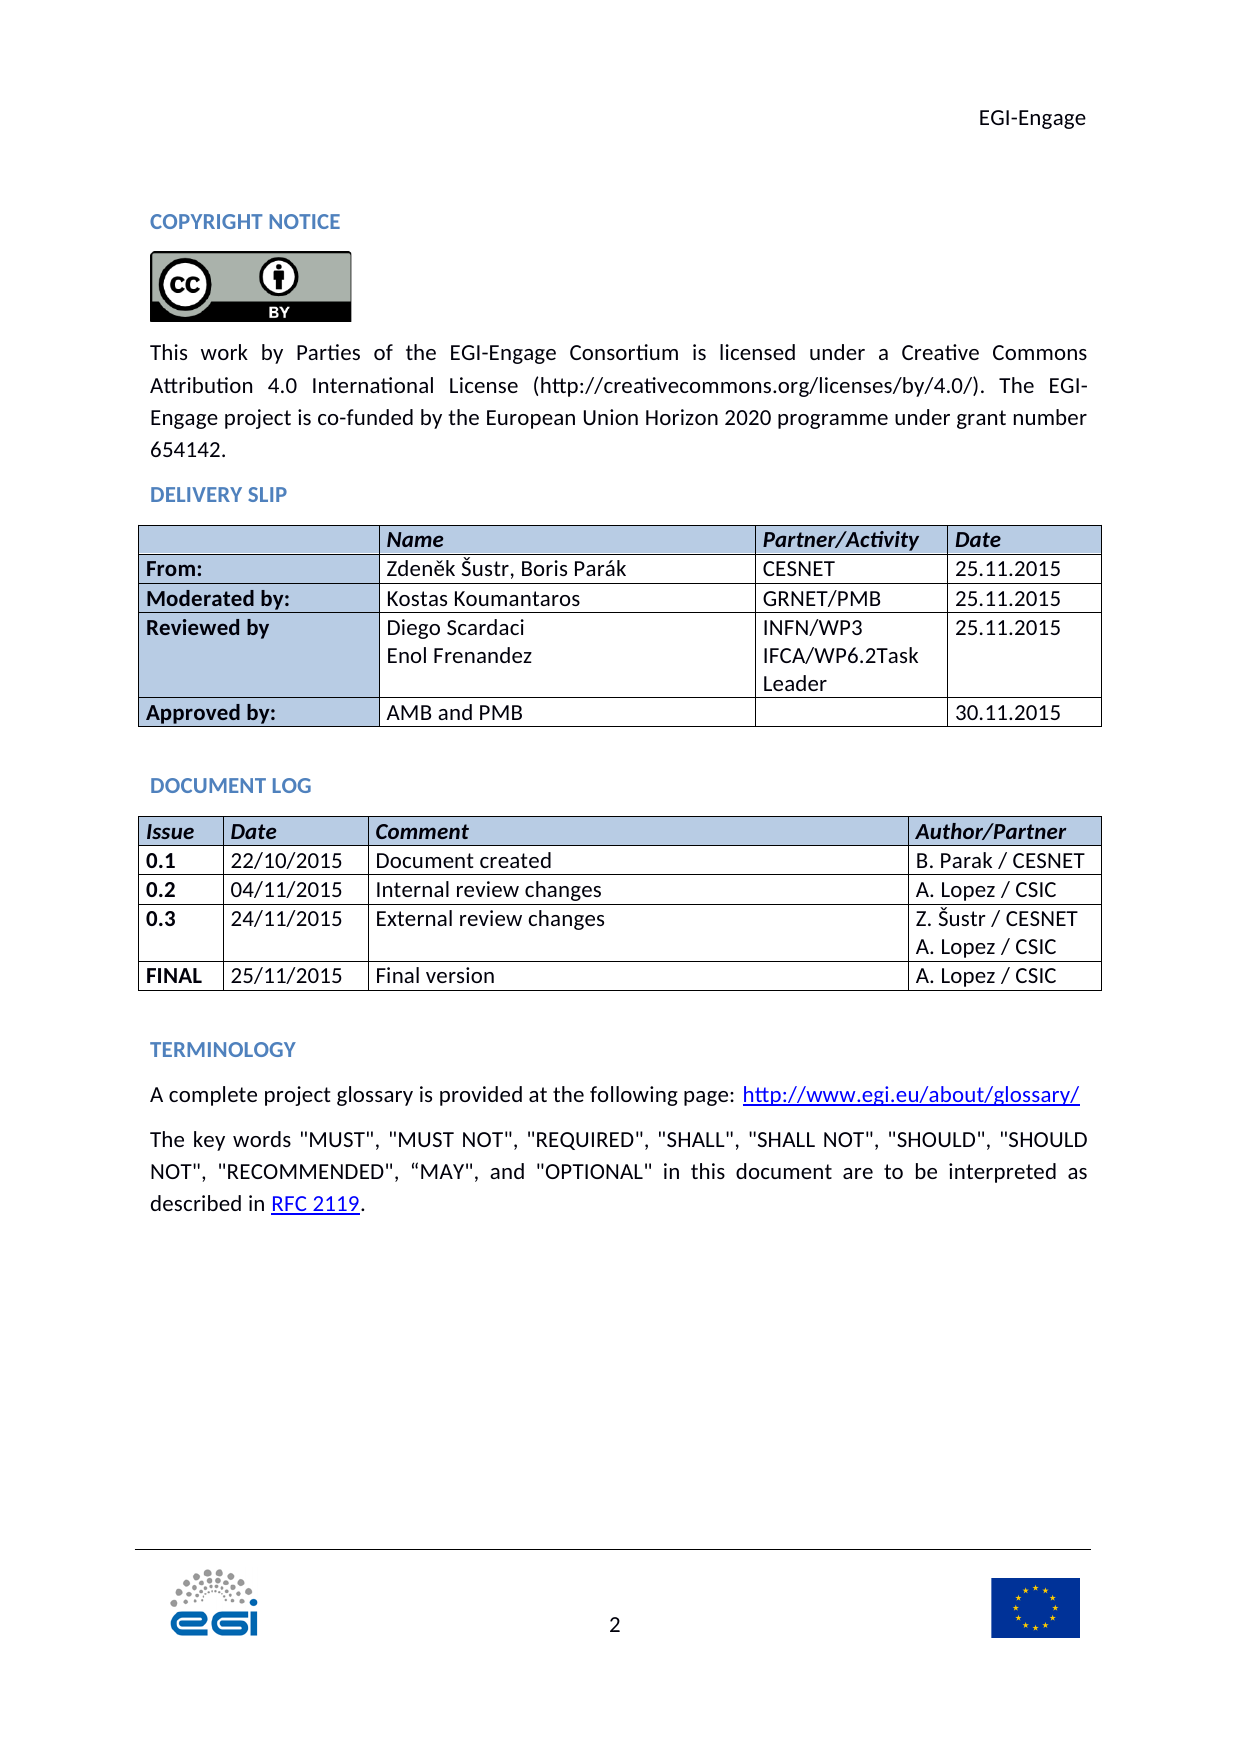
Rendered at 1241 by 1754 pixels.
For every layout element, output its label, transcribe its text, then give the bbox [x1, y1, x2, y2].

table_cell A. Lopez / CSIC [909, 962, 1101, 989]
table_cell [756, 698, 947, 726]
text A complete project glossary is provided at the following page: http://www.egi.eu/about/glossary/ [150, 1080, 1090, 1108]
table_cell From: [139, 555, 379, 583]
table_header Name [380, 526, 755, 553]
table_cell INFN/WP3 IFCA/WP6.2Task Leader [756, 613, 947, 697]
text DOCUMENT LOG [150, 772, 1090, 799]
text This work by Parties of the EGI-Engage Consortium is licensed under a Creative Commons Attribution 4.0 International License (http://creativecommons.org/licenses/by/4.0/). The EGI-Engage project is co-funded by the European Union Horizon 2020 programme under grant number 654142. [150, 338, 1090, 463]
table_header [139, 526, 379, 553]
table_header Comment [369, 817, 908, 845]
text The key words "MUST", "MUST NOT", "REQUIRED", "SHALL", "SHALL NOT", "SHOULD", "SHOULD NOT", "RECOMMENDED", “MAY", and "OPTIONAL" in this document are to be interpreted as described in RFC 2119. [150, 1125, 1090, 1217]
table_header Issue [139, 817, 223, 845]
table_cell 25.11.2015 [948, 613, 1101, 697]
table_cell 0.1 [139, 846, 223, 874]
text COPYRIGHT NOTICE [150, 207, 1090, 235]
text TERMINOLOGY [150, 1035, 1090, 1063]
table_cell External review changes [369, 905, 908, 961]
table_cell Reviewed by [139, 613, 379, 697]
table_cell CESNET [756, 555, 947, 583]
table_header Date [224, 817, 368, 845]
table_cell Z. Šustr / CESNET A. Lopez / CSIC [909, 905, 1101, 961]
table_cell AMB and PMB [380, 698, 755, 726]
table_cell A. Lopez / CSIC [909, 875, 1101, 903]
table_cell 04/11/2015 [224, 875, 368, 903]
table_cell Kostas Koumantaros [380, 584, 755, 612]
picture [150, 251, 352, 322]
table_header Author/Partner [909, 817, 1101, 845]
table_cell 25/11/2015 [224, 962, 368, 989]
table_cell Zdeněk Šustr, Boris Parák [380, 555, 755, 583]
table_cell GRNET/PMB [756, 584, 947, 612]
table_cell Final version [369, 962, 908, 989]
table_cell B. Parak / CESNET [909, 846, 1101, 874]
table_cell Internal review changes [369, 875, 908, 903]
table_cell 0.2 [139, 875, 223, 903]
picture [150, 1567, 276, 1638]
table_header Date [948, 526, 1101, 553]
table_cell Approved by: [139, 698, 379, 726]
table_cell Document created [369, 846, 908, 874]
table_cell 24/11/2015 [224, 905, 368, 961]
table_cell 30.11.2015 [948, 698, 1101, 726]
table_cell 25.11.2015 [948, 584, 1101, 612]
table_cell 22/10/2015 [224, 846, 368, 874]
table_cell Moderated by: [139, 584, 379, 612]
table_header Partner/Activity [756, 526, 947, 553]
table_cell 25.11.2015 [948, 555, 1101, 583]
table_cell 0.3 [139, 905, 223, 961]
table_cell Diego Scardaci Enol Frenandez [380, 613, 755, 697]
table_cell FINAL [139, 962, 223, 989]
text DELIVERY SLIP [150, 480, 1090, 508]
picture [991, 1578, 1080, 1638]
